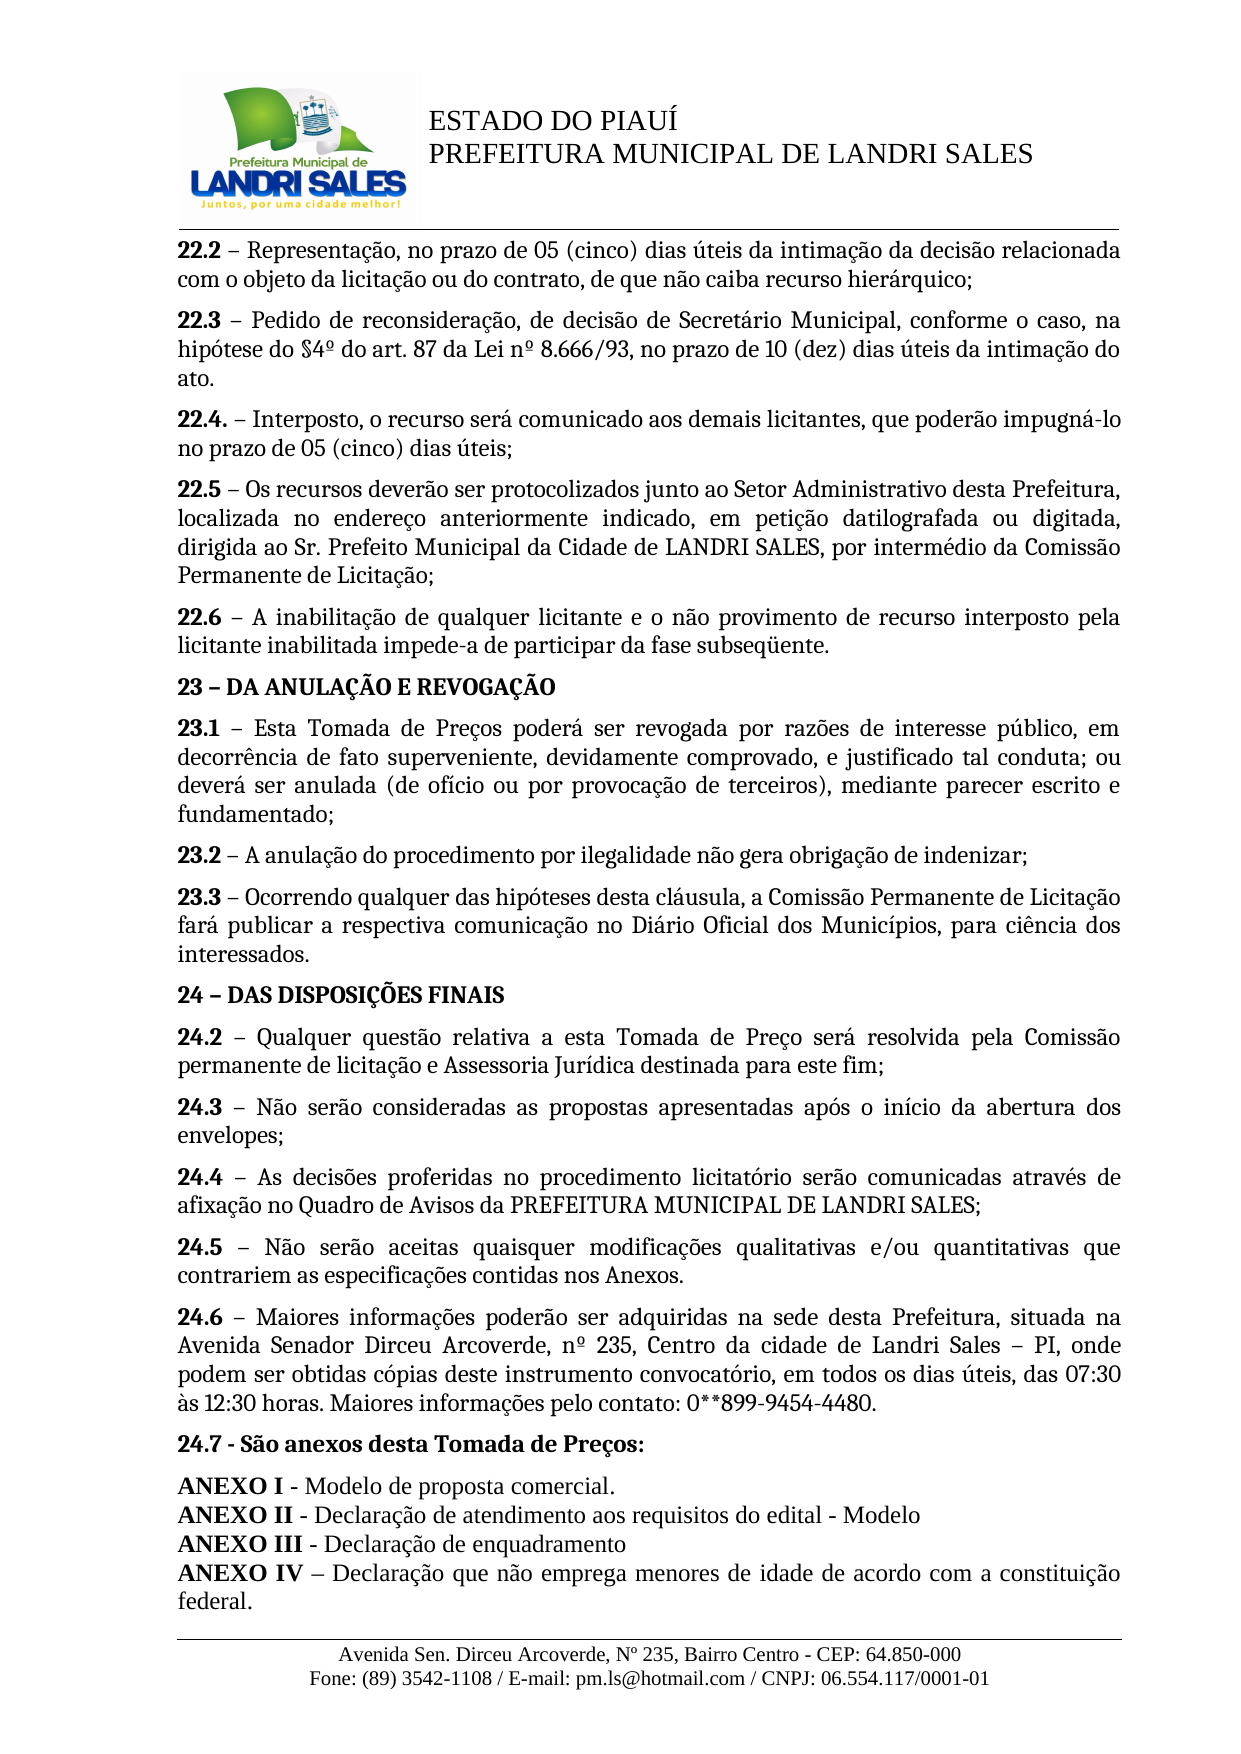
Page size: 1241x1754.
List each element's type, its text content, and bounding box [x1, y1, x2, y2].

text ANEXO I - Modelo de proposta comercial. [177, 1471, 1122, 1500]
text 23.2 – A anulação do procedimento por ilegalidade não gera obrigação de indenizar; [177, 841, 1122, 870]
text 24.3 – Não serão consideradas as propostas apresentadas após o início da abertura dos envelopes; [177, 1093, 1122, 1150]
text 22.3 – Pedido de reconsideração, de decisão de Secretário Municipal, conforme o caso, na hipótese do §4º do art. 87 da Lei nº 8.666/93, no prazo de 10 (dez) dias úteis da intimação do ato. [177, 306, 1122, 393]
text 24.2 – Qualquer questão relativa a esta Tomada de Preço será resolvida pela Comissão permanente de licitação e Assessoria Jurídica destinada para este fim; [177, 1023, 1122, 1080]
text ANEXO II - Declaração de atendimento aos requisitos do edital - Modelo [177, 1500, 1122, 1529]
text 23.1 – Esta Tomada de Preços poderá ser revogada por razões de interesse público, em decorrência de fato superveniente, devidamente comprovado, e justificado tal conduta; ou deverá ser anulada (de ofício ou por provocação de terceiros), mediante parecer escrito e fundamentado; [177, 714, 1122, 829]
picture [179, 73, 422, 229]
text 22.5 – Os recursos deverão ser protocolizados junto ao Setor Administrativo desta Prefeitura, localizada no endereço anteriormente indicado, em petição datilografada ou digitada, dirigida ao Sr. Prefeito Municipal da Cidade de LANDRI SALES, por intermédio da Comissão Permanente de Licitação; [177, 475, 1122, 590]
text 22.2 – Representação, no prazo de 05 (cinco) dias úteis da intimação da decisão relacionada com o objeto da licitação ou do contrato, de que não caiba recurso hierárquico; [177, 236, 1122, 294]
text 24.4 – As decisões proferidas no procedimento licitatório serão comunicadas através de afixação no Quadro de Avisos da PREFEITURA MUNICIPAL DE LANDRI SALES; [177, 1163, 1122, 1220]
text 24.6 – Maiores informações poderão ser adquiridas na sede desta Prefeitura, situada na Avenida Senador Dirceu Arcoverde, nº 235, Centro da cidade de Landri Sales – PI, onde podem ser obtidas cópias deste instrumento convocatório, em todos os dias úteis, das 07:30 às 12:30 horas. Maiores informações pelo contato: 0**899-9454-4480. [177, 1303, 1122, 1418]
text 23.3 – Ocorrendo qualquer das hipóteses desta cláusula, a Comissão Permanente de Licitação fará publicar a respectiva comunicação no Diário Oficial dos Municípios, para ciência dos interessados. [177, 883, 1122, 969]
text 22.6 – A inabilitação de qualquer licitante e o não provimento de recurso interposto pela licitante inabilitada impede-a de participar da fase subseqüente. [177, 603, 1122, 660]
text ANEXO IV – Declaração que não emprega menores de idade de acordo com a constituição federal. [177, 1558, 1122, 1615]
text ANEXO III - Declaração de enquadramento [177, 1529, 1122, 1558]
text 23 – DA ANULAÇÃO E REVOGAÇÃO [177, 673, 1122, 701]
text 22.4. – Interposto, o recurso será comunicado aos demais licitantes, que poderão impugná-lo no prazo de 05 (cinco) dias úteis; [177, 405, 1122, 463]
text 24 – DAS DISPOSIÇÕES FINAIS [177, 981, 1122, 1010]
text 24.7 - São anexos desta Tomada de Preços: [177, 1430, 1117, 1459]
text 24.5 – Não serão aceitas quaisquer modificações qualitativas e/ou quantitativas que contrariem as especificações contidas nos Anexos. [177, 1233, 1122, 1290]
